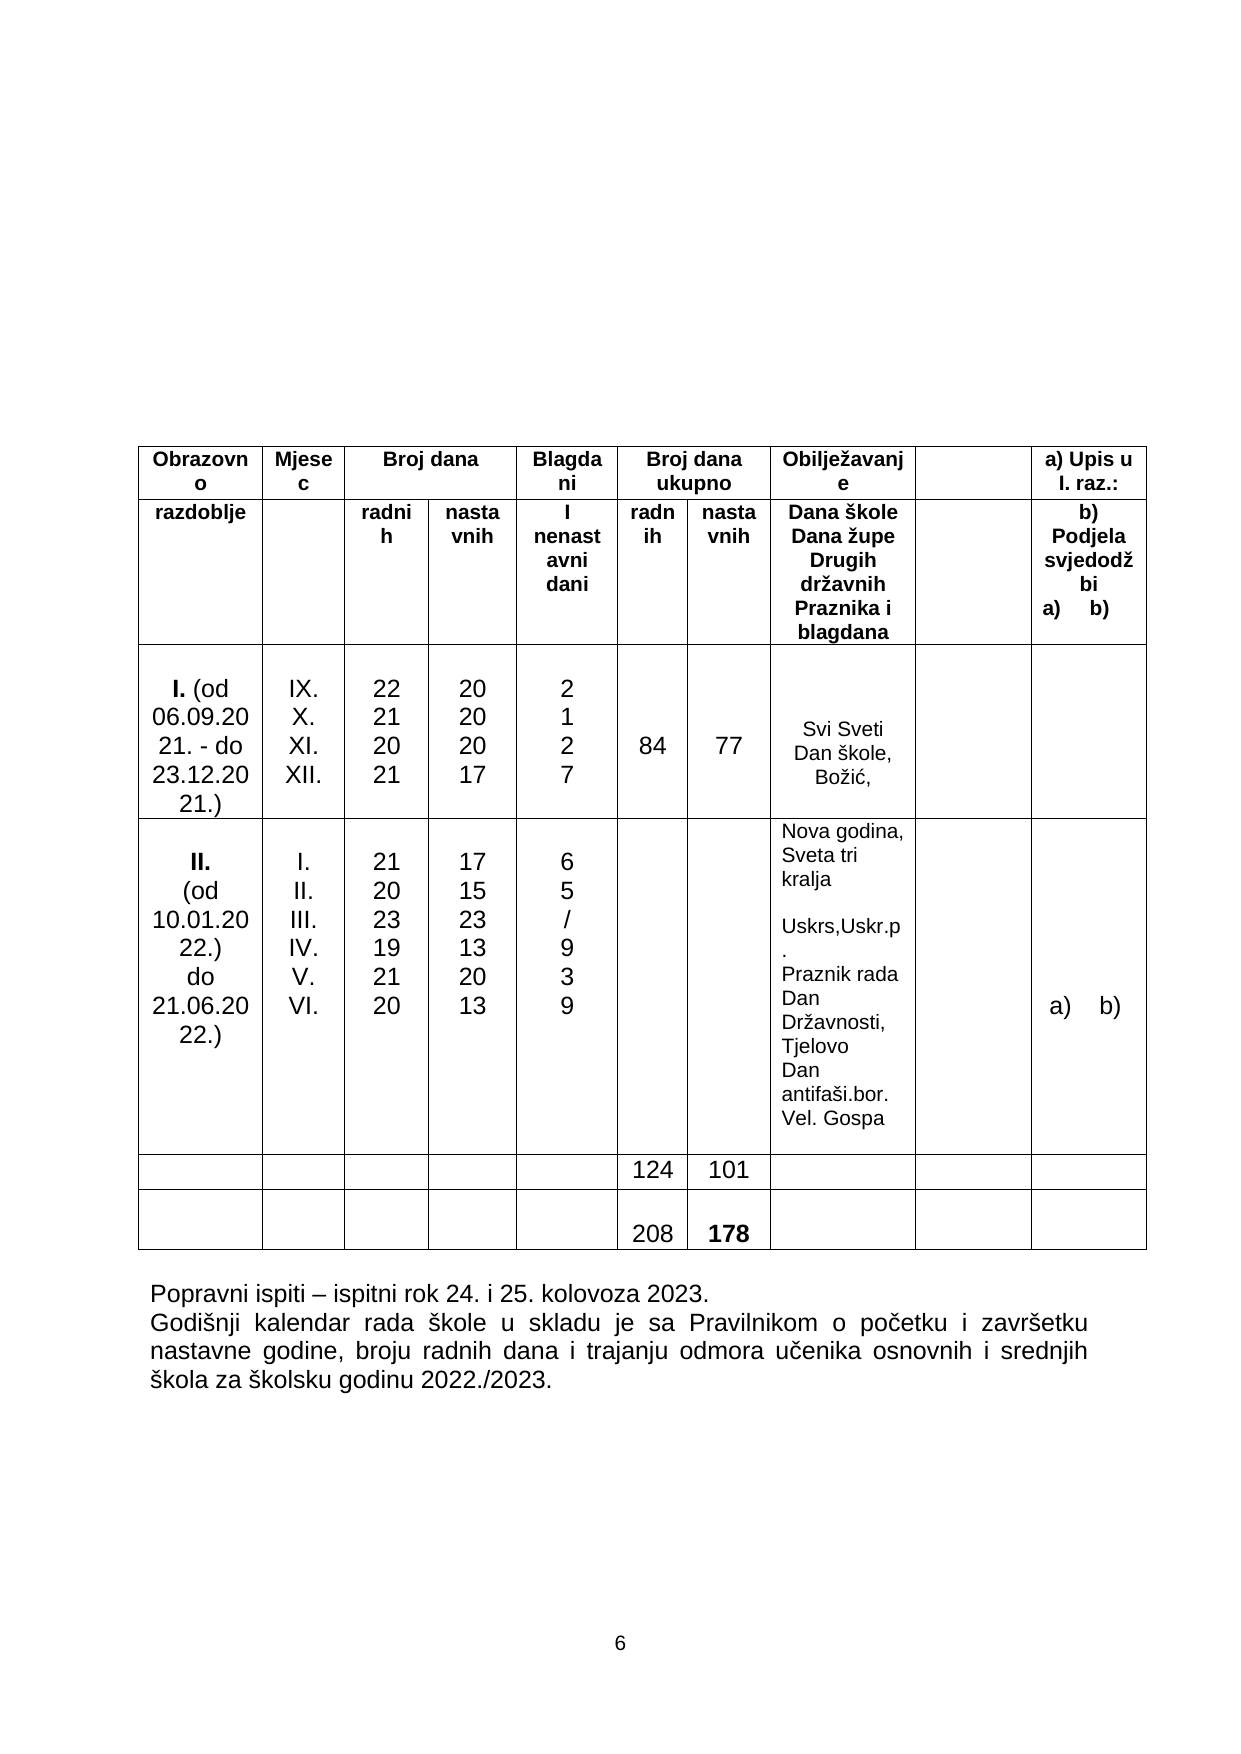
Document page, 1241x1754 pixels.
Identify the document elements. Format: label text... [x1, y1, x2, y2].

table_cell [517, 1155, 617, 1189]
table_cell [688, 819, 770, 1154]
table_cell 21 20 23 19 21 20 [345, 819, 428, 1154]
table_cell nastavnih [688, 500, 770, 644]
table_cell nastavnih [429, 500, 516, 644]
table_cell [429, 1155, 516, 1189]
table_cell [1032, 645, 1146, 817]
table_cell I nenastavni dani [517, 500, 617, 644]
table_cell I. (od 06.09.2021. - do 23.12.2021.) [139, 645, 262, 817]
table_cell [916, 819, 1031, 1154]
table_cell [139, 1155, 262, 1189]
table_cell [916, 1155, 1031, 1189]
table_cell [263, 500, 344, 644]
table_cell [263, 1190, 344, 1249]
table_cell Nova godina, Sveta tri kralja Uskrs,Uskr.p. Praznik rada Dan Državnosti, Tjelovo Dan antifaši.bor. Vel. Gospa [771, 819, 915, 1154]
text Popravni ispiti – ispitni rok 24. i 25. kolovoza 2023. [150, 1279, 1090, 1308]
table_cell Svi Sveti Dan škole, Božić, [771, 645, 915, 817]
table_cell b) Podjela svjedodžbi a) b) [1032, 500, 1146, 644]
table_cell [1032, 1155, 1146, 1189]
table_cell 2 1 2 7 [517, 645, 617, 817]
table_cell a) b) [1032, 819, 1146, 1154]
table_cell [345, 1155, 428, 1189]
table_cell [429, 1190, 516, 1249]
table_cell 17 15 23 13 20 13 [429, 819, 516, 1154]
table_cell [618, 819, 687, 1154]
table_cell 178 [688, 1190, 770, 1249]
table_cell 6 5 / 9 3 9 [517, 819, 617, 1154]
table_cell radnih [345, 500, 428, 644]
table_cell 77 [688, 645, 770, 817]
table_cell [345, 1190, 428, 1249]
table_cell IX. X. XI. XII. [263, 645, 344, 817]
table_cell I. II. III. IV. V. VI. [263, 819, 344, 1154]
table_header Blagdani [517, 447, 617, 499]
table_cell 208 [618, 1190, 687, 1249]
table_header Obrazovno [139, 447, 262, 499]
table_header Broj dana [345, 447, 516, 499]
table_cell [916, 645, 1031, 817]
table_cell 22 21 20 21 [345, 645, 428, 817]
table_header [916, 447, 1031, 499]
table_cell razdoblje [139, 500, 262, 644]
table_header Mjesec [263, 447, 344, 499]
table_cell [517, 1190, 617, 1249]
text Godišnji kalendar rada škole u skladu je sa Pravilnikom o početku i završetku nastavne godine, broju radnih dana i trajanju odmora učenika osnovnih i srednjih škola za školsku godinu 2022./2023. [150, 1308, 1090, 1394]
table_cell 20 20 20 17 [429, 645, 516, 817]
table_cell 84 [618, 645, 687, 817]
table_cell radnih [618, 500, 687, 644]
table_cell 101 [688, 1155, 770, 1189]
table_cell II. (od 10.01.2022.) do 21.06.2022.) [139, 819, 262, 1154]
table_cell [916, 500, 1031, 644]
table_cell Dana škole Dana župe Drugih državnih Praznika i blagdana [771, 500, 915, 644]
table_cell [1032, 1190, 1146, 1249]
table_cell [139, 1190, 262, 1249]
table_cell [771, 1190, 915, 1249]
table_cell [916, 1190, 1031, 1249]
table_header a) Upis u I. raz.: [1032, 447, 1146, 499]
table_cell [263, 1155, 344, 1189]
table_header Obilježavanje [771, 447, 915, 499]
table_header Broj dana ukupno [618, 447, 770, 499]
table_cell [771, 1155, 915, 1189]
table_cell 124 [618, 1155, 687, 1189]
